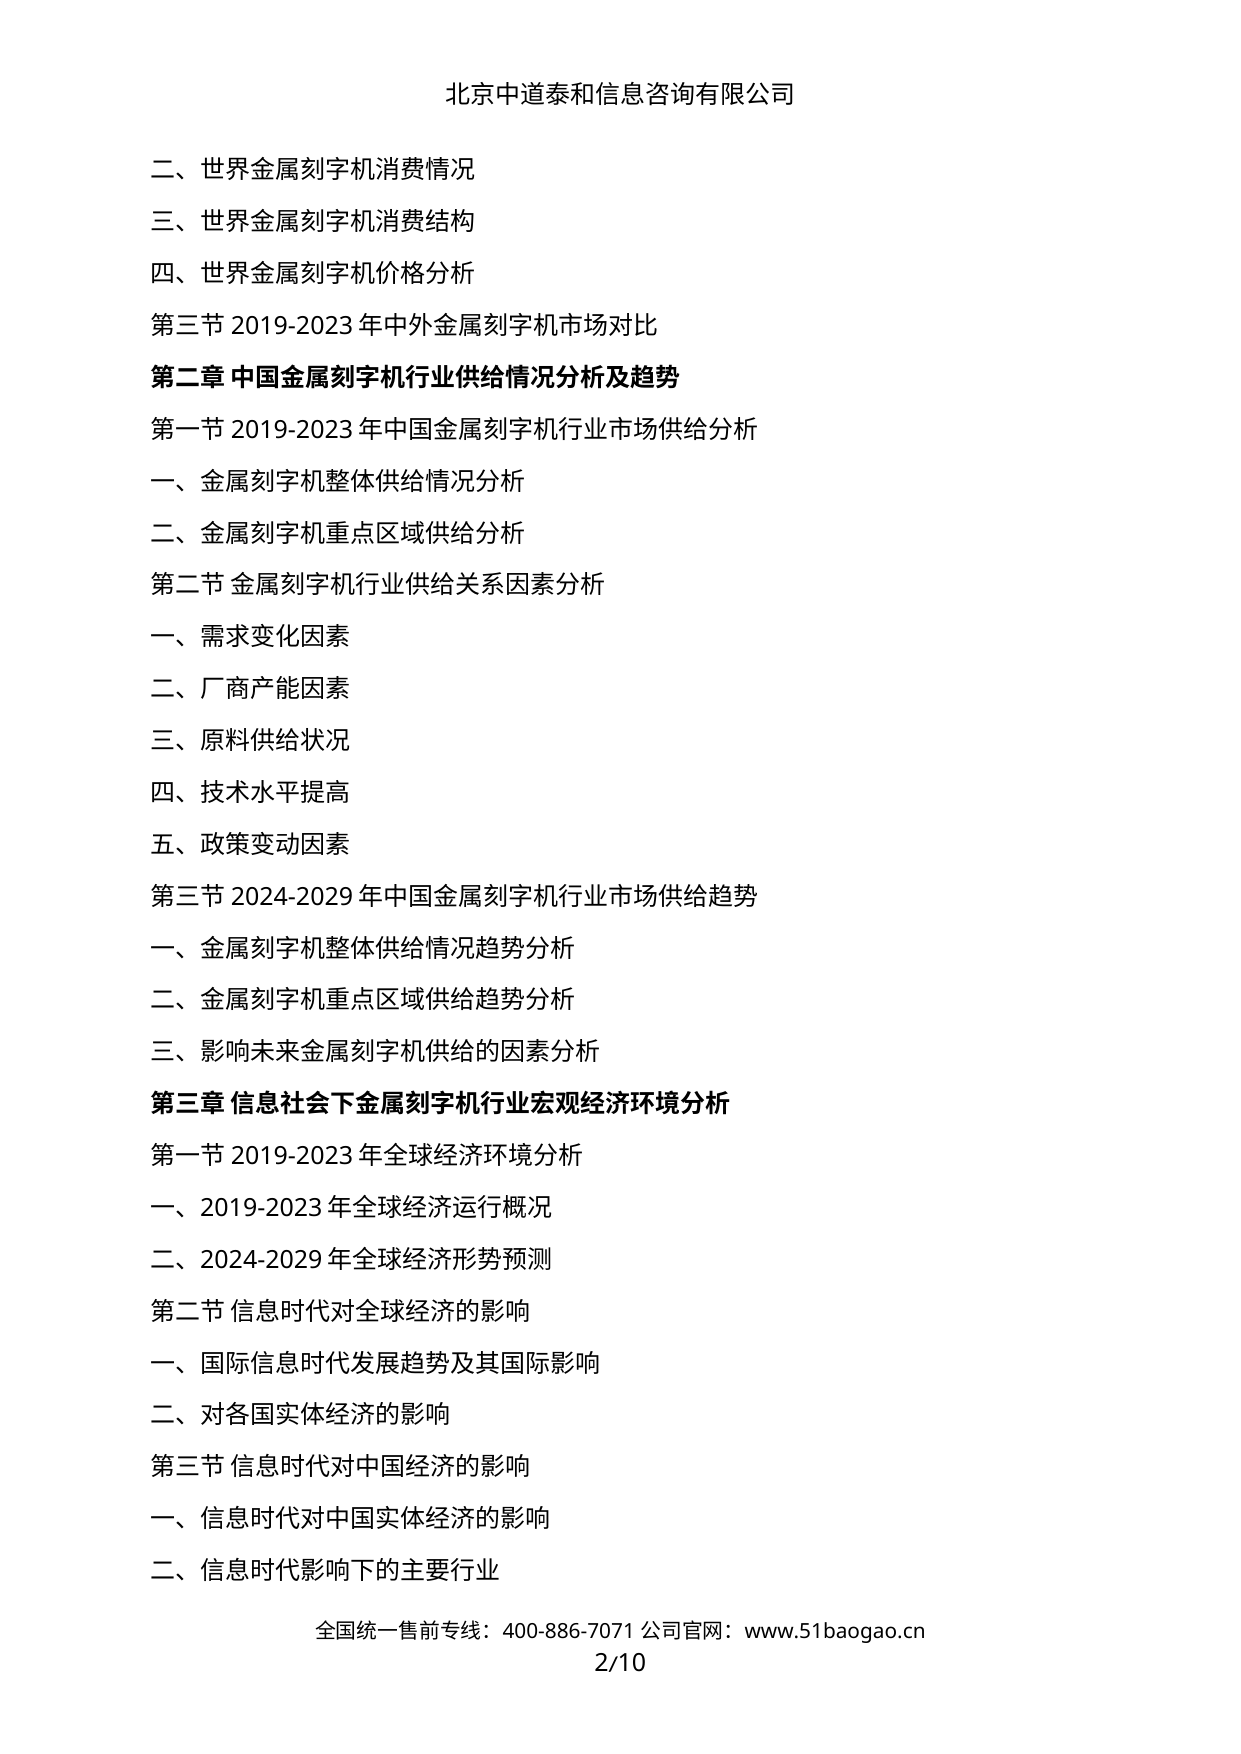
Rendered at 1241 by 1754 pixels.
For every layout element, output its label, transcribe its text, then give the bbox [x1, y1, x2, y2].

text 二、厂商产能因素 [150, 669, 1090, 705]
text 五、政策变动因素 [150, 824, 1090, 861]
text 第一节 2019-2023年中国金属刻字机行业市场供给分析 [150, 409, 1090, 446]
text 第三节 2024-2029年中国金属刻字机行业市场供给趋势 [150, 876, 1090, 912]
text 一、信息时代对中国实体经济的影响 [150, 1499, 1090, 1535]
text 第三节 信息时代对中国经济的影响 [150, 1447, 1090, 1483]
text 四、世界金属刻字机价格分析 [150, 254, 1090, 290]
text 三、影响未来金属刻字机供给的因素分析 [150, 1032, 1090, 1068]
text 二、对各国实体经济的影响 [150, 1395, 1090, 1431]
text 第二节 金属刻字机行业供给关系因素分析 [150, 565, 1090, 601]
text 四、技术水平提高 [150, 772, 1090, 809]
text 二、金属刻字机重点区域供给分析 [150, 513, 1090, 549]
text 一、金属刻字机整体供给情况趋势分析 [150, 928, 1090, 964]
text 第三章 信息社会下金属刻字机行业宏观经济环境分析 [150, 1084, 1090, 1120]
text 三、原料供给状况 [150, 721, 1090, 757]
text 第三节 2019-2023年中外金属刻字机市场对比 [150, 306, 1090, 342]
text 第二节 信息时代对全球经济的影响 [150, 1291, 1090, 1327]
text 一、需求变化因素 [150, 617, 1090, 653]
text 一、国际信息时代发展趋势及其国际影响 [150, 1343, 1090, 1379]
text 一、金属刻字机整体供给情况分析 [150, 461, 1090, 497]
text 一、2019-2023年全球经济运行概况 [150, 1187, 1090, 1224]
text 二、2024-2029年全球经济形势预测 [150, 1239, 1090, 1276]
text 二、世界金属刻字机消费情况 [150, 150, 1090, 186]
text 二、金属刻字机重点区域供给趋势分析 [150, 980, 1090, 1016]
text 二、信息时代影响下的主要行业 [150, 1551, 1090, 1587]
text 第一节 2019-2023年全球经济环境分析 [150, 1136, 1090, 1172]
text 第二章 中国金属刻字机行业供给情况分析及趋势 [150, 357, 1090, 394]
text 三、世界金属刻字机消费结构 [150, 202, 1090, 238]
